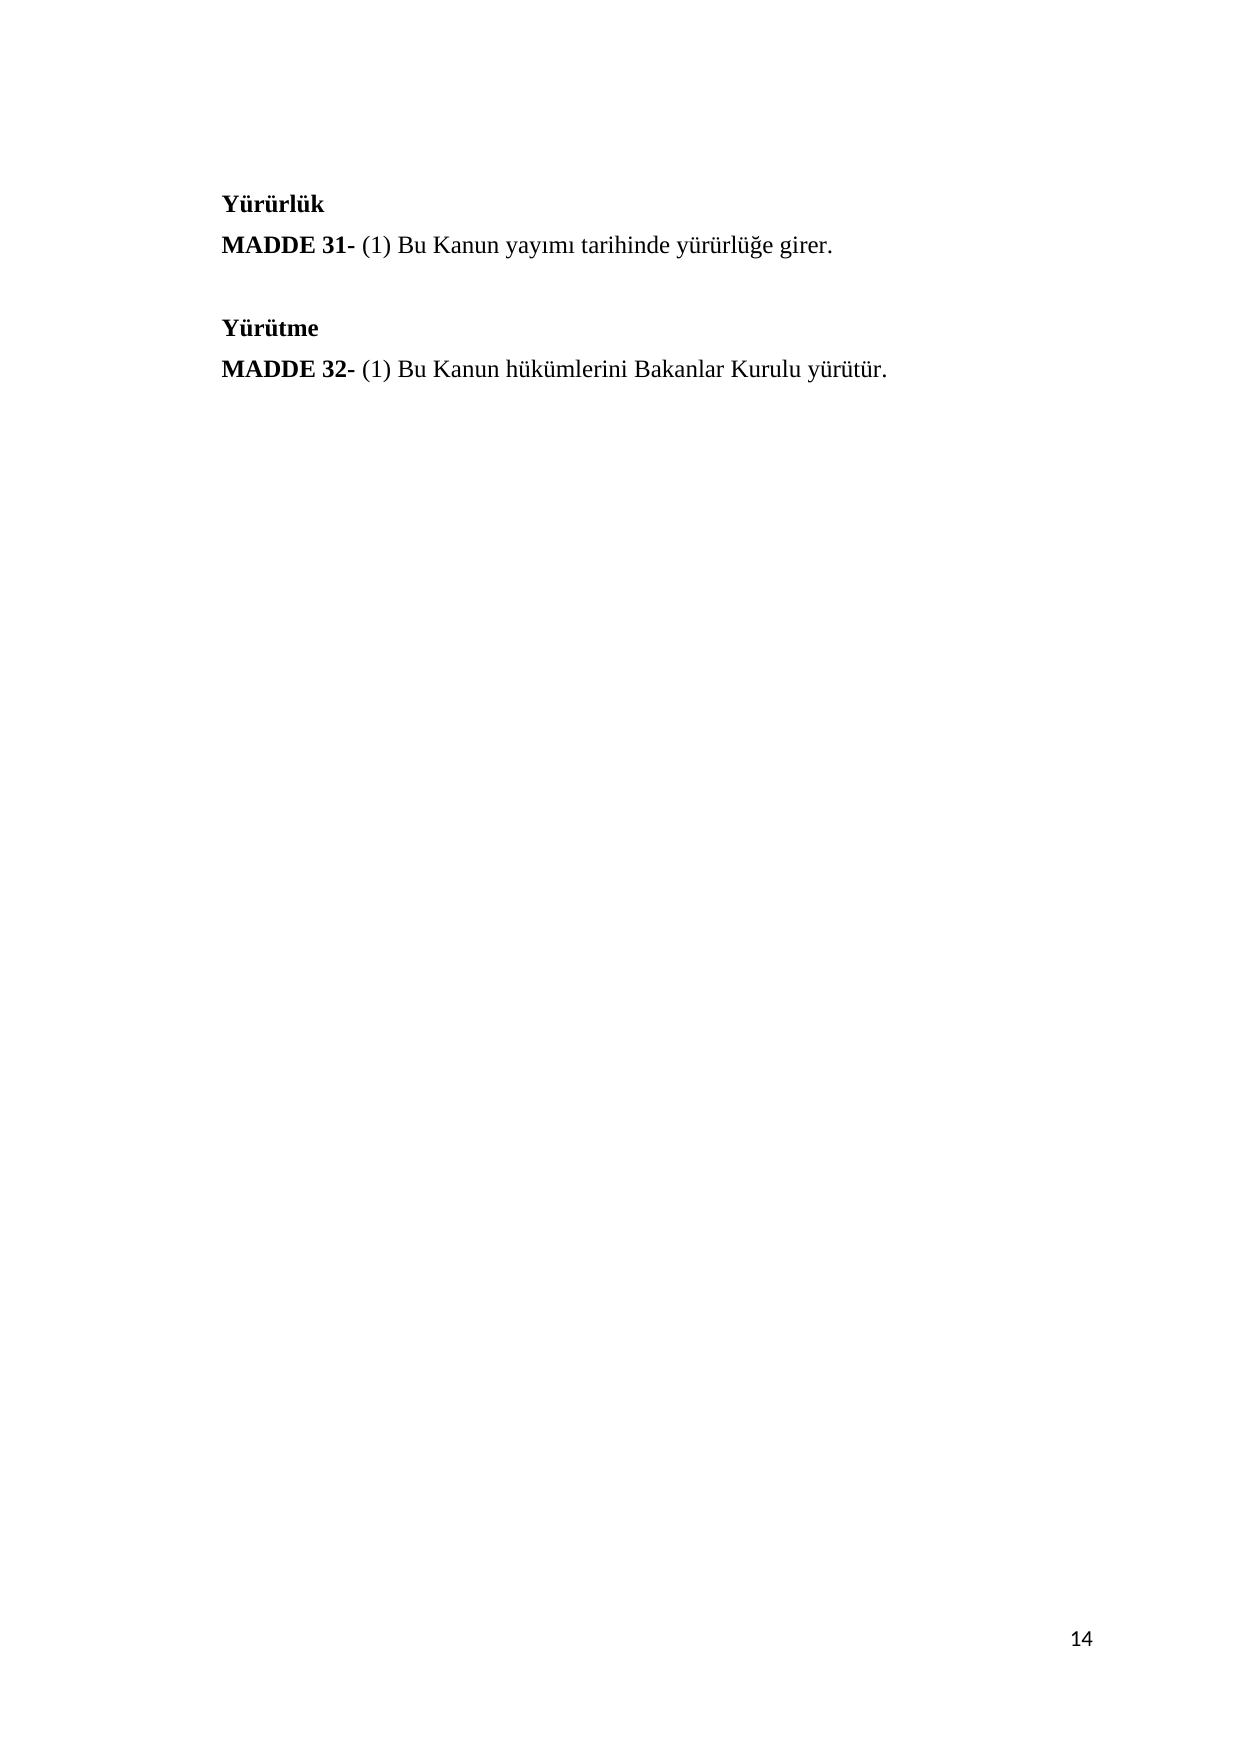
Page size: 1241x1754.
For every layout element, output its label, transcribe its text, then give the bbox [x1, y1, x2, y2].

text Yürütme [148, 313, 1093, 341]
text Yürürlük [148, 189, 1093, 218]
text MADDE 32- (1) Bu Kanun hükümlerini Bakanlar Kurulu yürütür. [148, 354, 1093, 383]
text MADDE 31- (1) Bu Kanun yayımı tarihinde yürürlüğe girer. [148, 230, 1093, 259]
